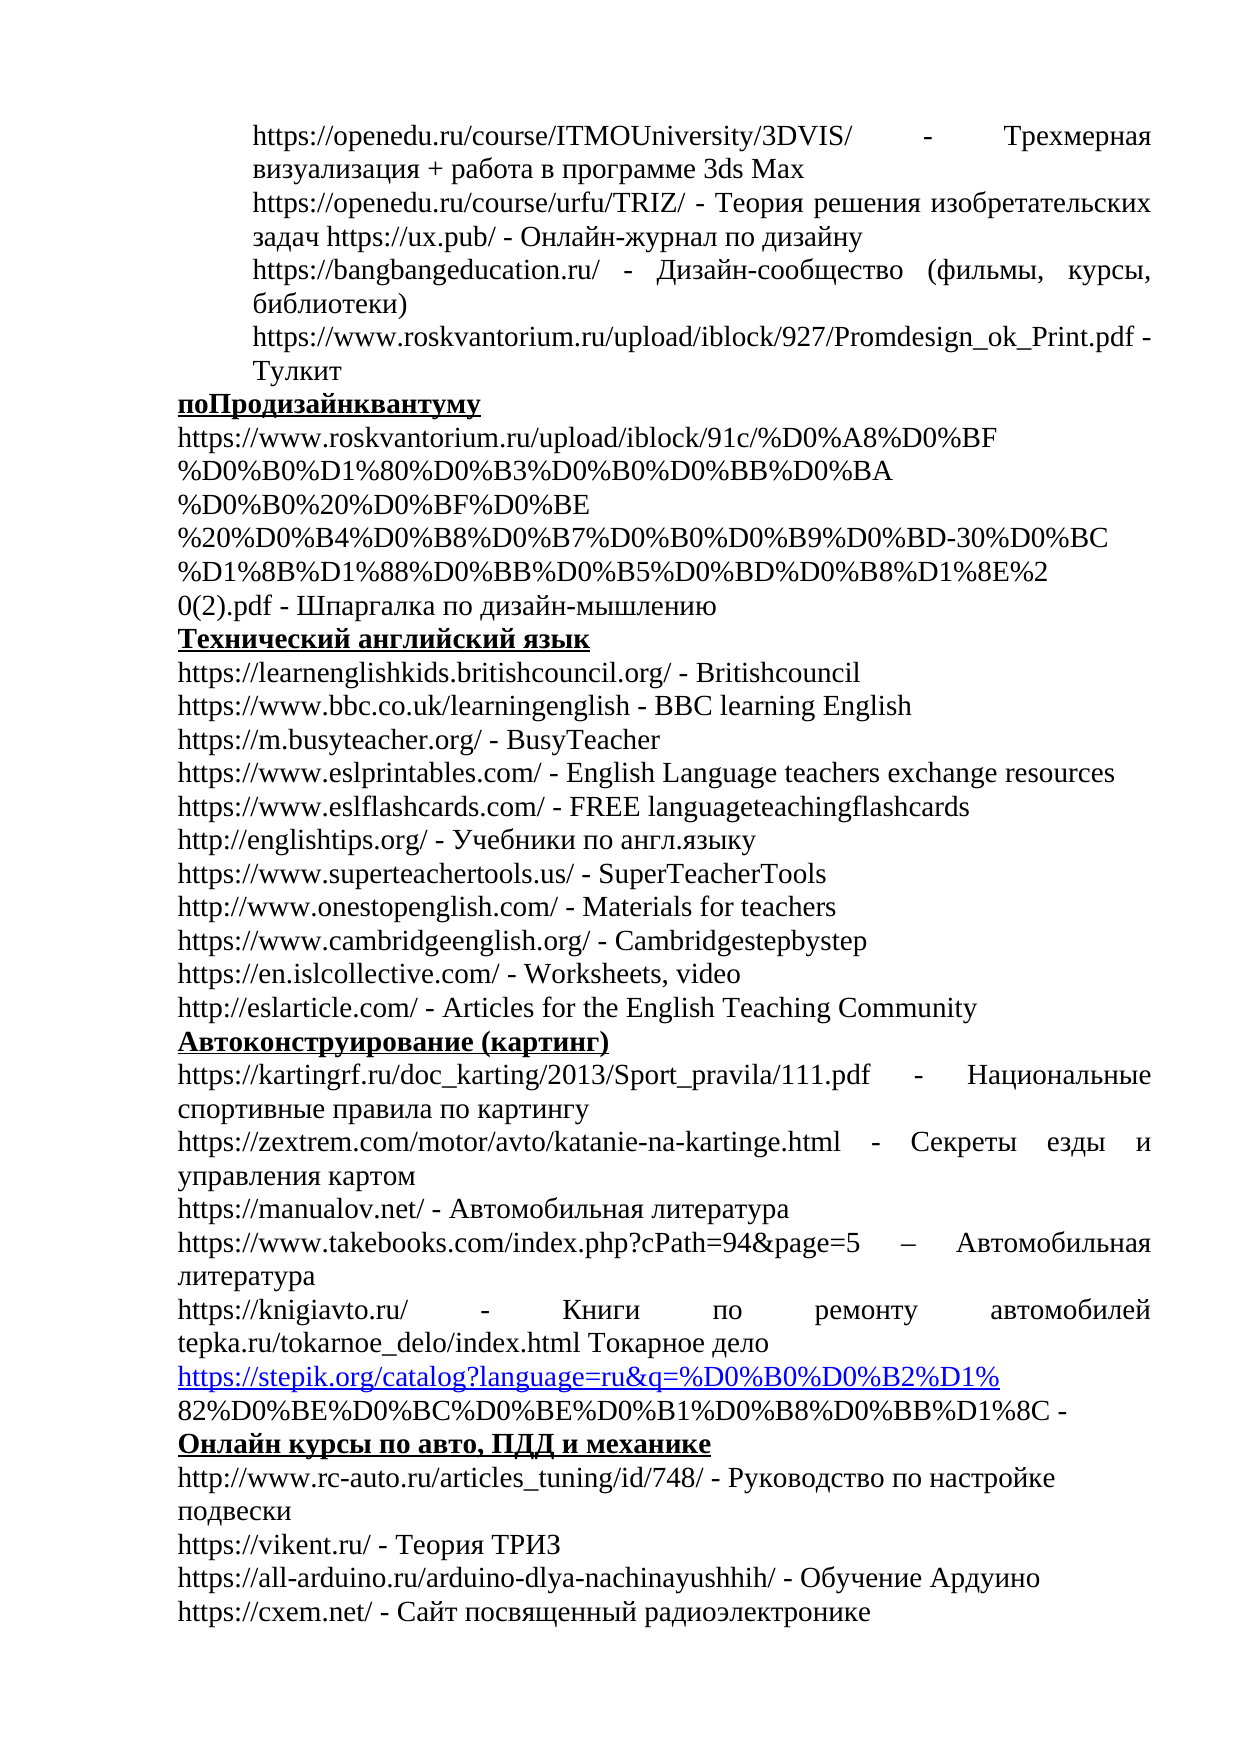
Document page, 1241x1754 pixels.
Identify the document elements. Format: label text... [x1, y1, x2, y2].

text https://knigiavto.ru/ - Книги по ремонту автомобилей tepka.ru/tokarnoe_delo/index.html Токарное дело [177, 1292, 1152, 1359]
text https://en.islcollective.com/ - Worksheets, video [177, 957, 1152, 990]
text https://learnenglishkids.britishcouncil.org/ - Britishcouncil [177, 655, 1152, 688]
text https://www.eslflashcards.com/ - FREE languageteachingflashcards [177, 789, 1152, 822]
text https://www.takebooks.com/index.php?cPath=94&page=5 – Автомобильная литература [177, 1225, 1152, 1292]
text https://www.cambridgeenglish.org/ - Cambridgestepbystep [177, 923, 1152, 957]
text поПродизайнквантуму [177, 386, 1152, 420]
text https://manualov.net/ - Автомобильная литература [177, 1191, 1152, 1225]
text http://www.onestopenglish.com/ - Materials for teachers [177, 889, 1152, 923]
text http://englishtips.org/ - Учебники по англ.языку [177, 822, 1152, 856]
list https://openedu.ru/course/urfu/TRIZ/ - Теория решения изобретательских задач https://ux.pub/ - Онлайн-журнал по дизайну [252, 185, 1152, 252]
text https://www.eslprintables.com/ - English Language teachers exchange resources [177, 755, 1152, 789]
text http://www.rc-auto.ru/articles_tuning/id/748/ - Руководство по настройке [177, 1460, 1152, 1493]
text https://all-arduino.ru/arduino-dlya-nachinayushhih/ - Обучение Ардуино [177, 1560, 1152, 1594]
text https://m.busyteacher.org/ - BusyTeacher [177, 722, 1152, 755]
text https://stepik.org/catalog?language=ru&q=%D0%B0%D0%B2%D1% 82%D0%BE%D0%BC%D0%BE%D0%B1%D0%B8%D0%BB%D1%8C - [177, 1359, 1152, 1426]
list https://bangbangeducation.ru/ - Дизайн-сообщество (фильмы, курсы, библиотеки) [252, 252, 1152, 319]
text https://vikent.ru/ - Теория ТРИЗ [177, 1527, 1152, 1560]
text 0(2).pdf - Шпаргалка по дизайн-мышлению [177, 588, 1152, 621]
text https://www.superteachertools.us/ - SuperTeacherTools [177, 856, 1152, 889]
text подвески [177, 1493, 1152, 1527]
text http://eslarticle.com/ - Articles for the English Teaching Community [177, 990, 1152, 1024]
text https://cxem.net/ - Сайт посвященный радиоэлектронике [177, 1594, 1152, 1627]
text https://zextrem.com/motor/avto/katanie-na-kartinge.html - Секреты езды и управления картом [177, 1124, 1152, 1191]
list https://www.roskvantorium.ru/upload/iblock/927/Promdesign_ok_Print.pdf - Тулкит [252, 319, 1152, 386]
text https://www.roskvantorium.ru/upload/iblock/91c/%D0%A8%D0%BF%D0%B0%D1%80%D0%B3%D0%B0%D0%BB%D0%BA%D0%B0%20%D0%BF%D0%BE%20%D0%B4%D0%B8%D0%B7%D0%B0%D0%B9%D0%BD-30%D0%BC%D1%8B%D1%88%D0%BB%D0%B5%D0%BD%D0%B8%D1%8E%2 [177, 420, 1152, 588]
list https://openedu.ru/course/ITMOUniversity/3DVIS/ - Трехмерная визуализация + работа в программе 3ds Max [252, 118, 1152, 185]
text Автоконструирование (картинг) [177, 1024, 1152, 1057]
text https://kartingrf.ru/doc_karting/2013/Sport_pravila/111.pdf - Национальные спортивные правила по картингу [177, 1057, 1152, 1124]
text Онлайн курсы по авто, ПДД и механике [177, 1426, 1152, 1460]
text Технический английский язык [177, 621, 1152, 655]
text https://www.bbc.co.uk/learningenglish - BBC learning English [177, 688, 1152, 722]
